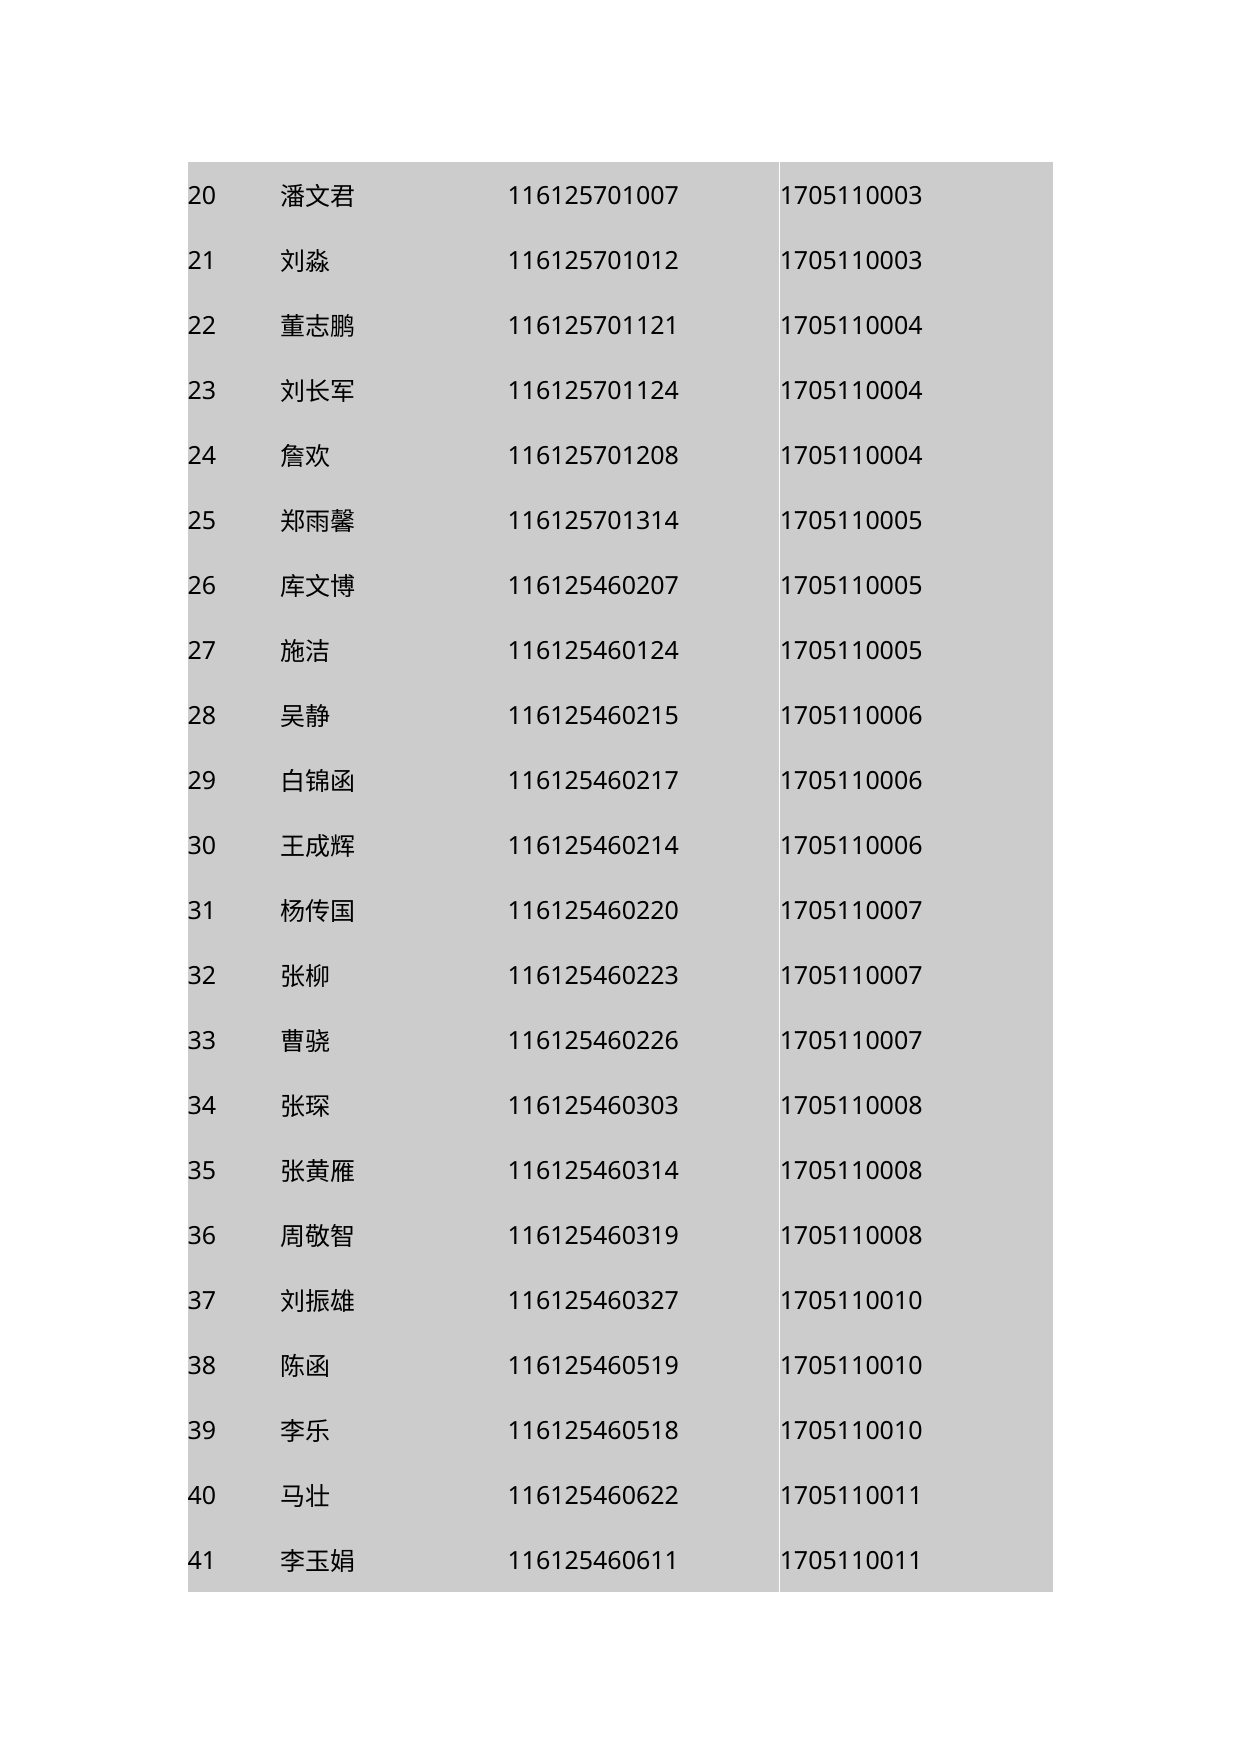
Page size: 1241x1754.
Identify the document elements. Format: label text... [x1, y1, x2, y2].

table_cell 刘长军 [280, 357, 507, 422]
table_cell 116125701012 [507, 227, 779, 292]
table_cell 1705110004 [780, 357, 1053, 422]
table_cell 曹骁 [280, 1007, 507, 1072]
table_cell 1705110010 [780, 1332, 1053, 1397]
table_cell 116125460519 [507, 1332, 779, 1397]
table_cell 35 [188, 1137, 280, 1202]
table_cell 33 [188, 1007, 280, 1072]
table_cell 116125460223 [507, 942, 779, 1007]
table_cell 41 [188, 1527, 280, 1592]
table_cell 34 [188, 1072, 280, 1137]
table_cell 38 [188, 1332, 280, 1397]
table_cell 1705110008 [780, 1072, 1053, 1137]
table_cell 37 [188, 1267, 280, 1332]
table_cell 詹欢 [280, 422, 507, 487]
table_cell 116125460214 [507, 812, 779, 877]
table_cell 白锦函 [280, 747, 507, 812]
table_cell 张柳 [280, 942, 507, 1007]
table_cell 116125701314 [507, 487, 779, 552]
table_cell 马壮 [280, 1462, 507, 1527]
table_cell 116125460319 [507, 1202, 779, 1267]
table_cell 1705110004 [780, 292, 1053, 357]
table_cell 1705110003 [780, 162, 1053, 227]
table_cell 116125460215 [507, 682, 779, 747]
table_cell 王成辉 [280, 812, 507, 877]
table_cell 1705110004 [780, 422, 1053, 487]
table_cell 23 [188, 357, 280, 422]
table_cell 116125460622 [507, 1462, 779, 1527]
table_cell 1705110010 [780, 1267, 1053, 1332]
table_cell 116125701208 [507, 422, 779, 487]
table_cell 1705110011 [780, 1527, 1053, 1592]
table_cell 张琛 [280, 1072, 507, 1137]
table_cell 潘文君 [280, 162, 507, 227]
table_cell 116125460303 [507, 1072, 779, 1137]
table_cell 116125460518 [507, 1397, 779, 1462]
table_cell 22 [188, 292, 280, 357]
table_cell 1705110007 [780, 942, 1053, 1007]
table_cell 1705110005 [780, 617, 1053, 682]
table_cell 116125460611 [507, 1527, 779, 1592]
table_cell 25 [188, 487, 280, 552]
table_cell 刘淼 [280, 227, 507, 292]
table_cell 1705110008 [780, 1202, 1053, 1267]
table_cell 张黄雁 [280, 1137, 507, 1202]
table_cell 1705110005 [780, 552, 1053, 617]
table_cell 29 [188, 747, 280, 812]
table_cell 1705110006 [780, 747, 1053, 812]
table_cell 1705110008 [780, 1137, 1053, 1202]
table_cell 116125460217 [507, 747, 779, 812]
table_cell 36 [188, 1202, 280, 1267]
table_cell 30 [188, 812, 280, 877]
table_cell 杨传国 [280, 877, 507, 942]
table_cell 刘振雄 [280, 1267, 507, 1332]
table_cell 116125460207 [507, 552, 779, 617]
table_cell 董志鹏 [280, 292, 507, 357]
table_cell 27 [188, 617, 280, 682]
table_cell 1705110011 [780, 1462, 1053, 1527]
table_cell 116125460314 [507, 1137, 779, 1202]
table_cell 李乐 [280, 1397, 507, 1462]
table_cell 1705110010 [780, 1397, 1053, 1462]
table_cell 库文博 [280, 552, 507, 617]
table_cell 28 [188, 682, 280, 747]
table_cell 陈函 [280, 1332, 507, 1397]
table_cell 吴静 [280, 682, 507, 747]
table_cell 20 [188, 162, 280, 227]
table_cell 1705110006 [780, 812, 1053, 877]
table_cell 116125701124 [507, 357, 779, 422]
table_cell 116125460226 [507, 1007, 779, 1072]
table_cell 1705110007 [780, 1007, 1053, 1072]
table_cell 周敬智 [280, 1202, 507, 1267]
table_cell 40 [188, 1462, 280, 1527]
table_cell 26 [188, 552, 280, 617]
table_cell 郑雨馨 [280, 487, 507, 552]
table_cell 116125460220 [507, 877, 779, 942]
table_cell 116125460327 [507, 1267, 779, 1332]
table_cell 32 [188, 942, 280, 1007]
table_cell 施洁 [280, 617, 507, 682]
table_cell 1705110005 [780, 487, 1053, 552]
table_cell 116125701121 [507, 292, 779, 357]
table_cell 116125460124 [507, 617, 779, 682]
table_cell 24 [188, 422, 280, 487]
table_cell 1705110003 [780, 227, 1053, 292]
table_cell 李玉娟 [280, 1527, 507, 1592]
table_cell 21 [188, 227, 280, 292]
table_cell 1705110007 [780, 877, 1053, 942]
table_cell 1705110006 [780, 682, 1053, 747]
table_cell 39 [188, 1397, 280, 1462]
table_cell 116125701007 [507, 162, 779, 227]
table_cell 31 [188, 877, 280, 942]
